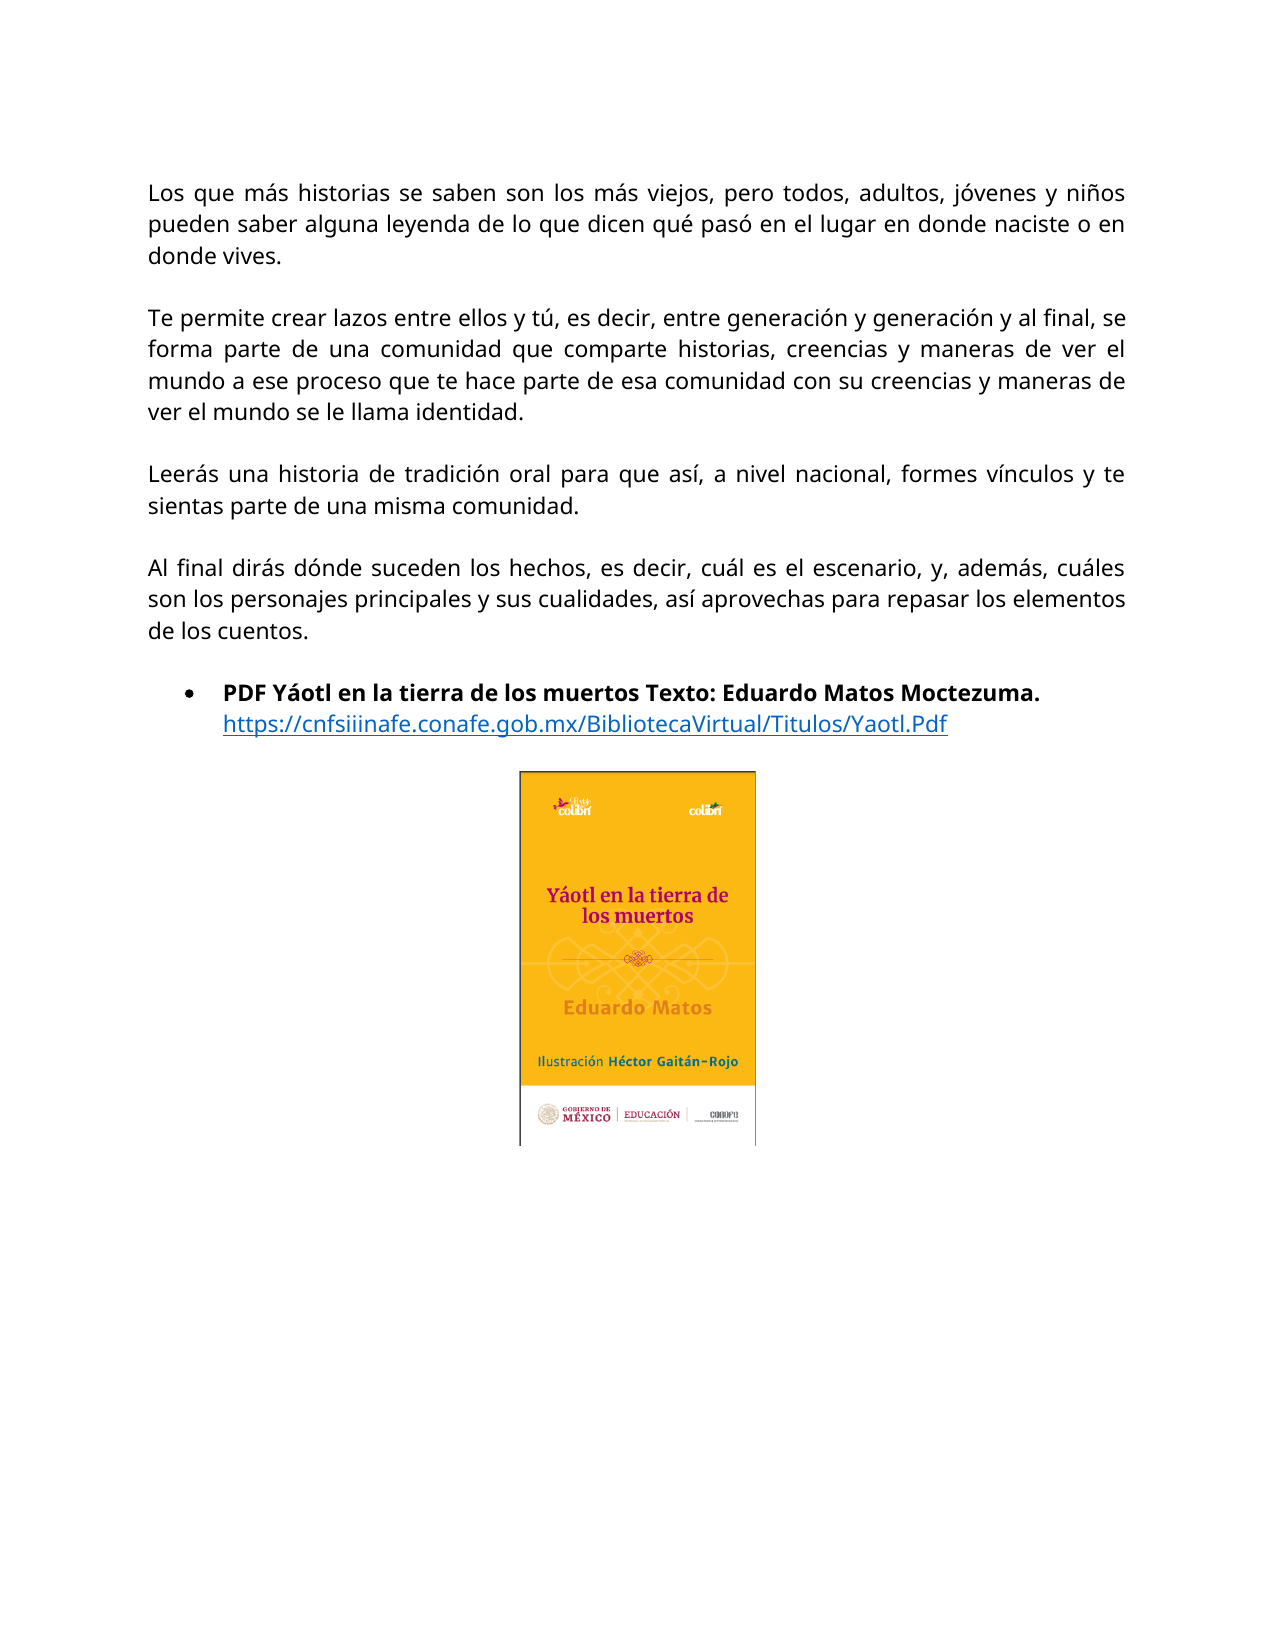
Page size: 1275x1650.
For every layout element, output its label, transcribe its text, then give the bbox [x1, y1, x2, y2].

text Al final dirás dónde suceden los hechos, es decir, cuál es el escenario, y, además, cuáles son los personajes principales y sus cualidades, así aprovechas para repasar los elementos de los cuentos. [148, 552, 1127, 646]
list https://cnfsiiinafe.conafe.gob.mx/BibliotecaVirtual/Titulos/Yaotl.Pdf [223, 708, 1127, 740]
text Los que más historias se saben son los más viejos, pero todos, adultos, jóvenes y niños pueden saber alguna leyenda de lo que dicen qué pasó en el lugar en donde naciste o en donde vives. [148, 177, 1127, 271]
picture [519, 771, 756, 1146]
text Te permite crear lazos entre ellos y tú, es decir, entre generación y generación y al final, se forma parte de una comunidad que comparte historias, creencias y maneras de ver el mundo a ese proceso que te hace parte de esa comunidad con su creencias y maneras de ver el mundo se le llama identidad. [148, 302, 1127, 427]
list PDF Yáotl en la tierra de los muertos Texto: Eduardo Matos Moctezuma. [185, 677, 1127, 708]
text Leerás una historia de tradición oral para que así, a nivel nacional, formes vínculos y te sientas parte de una misma comunidad. [148, 458, 1127, 521]
